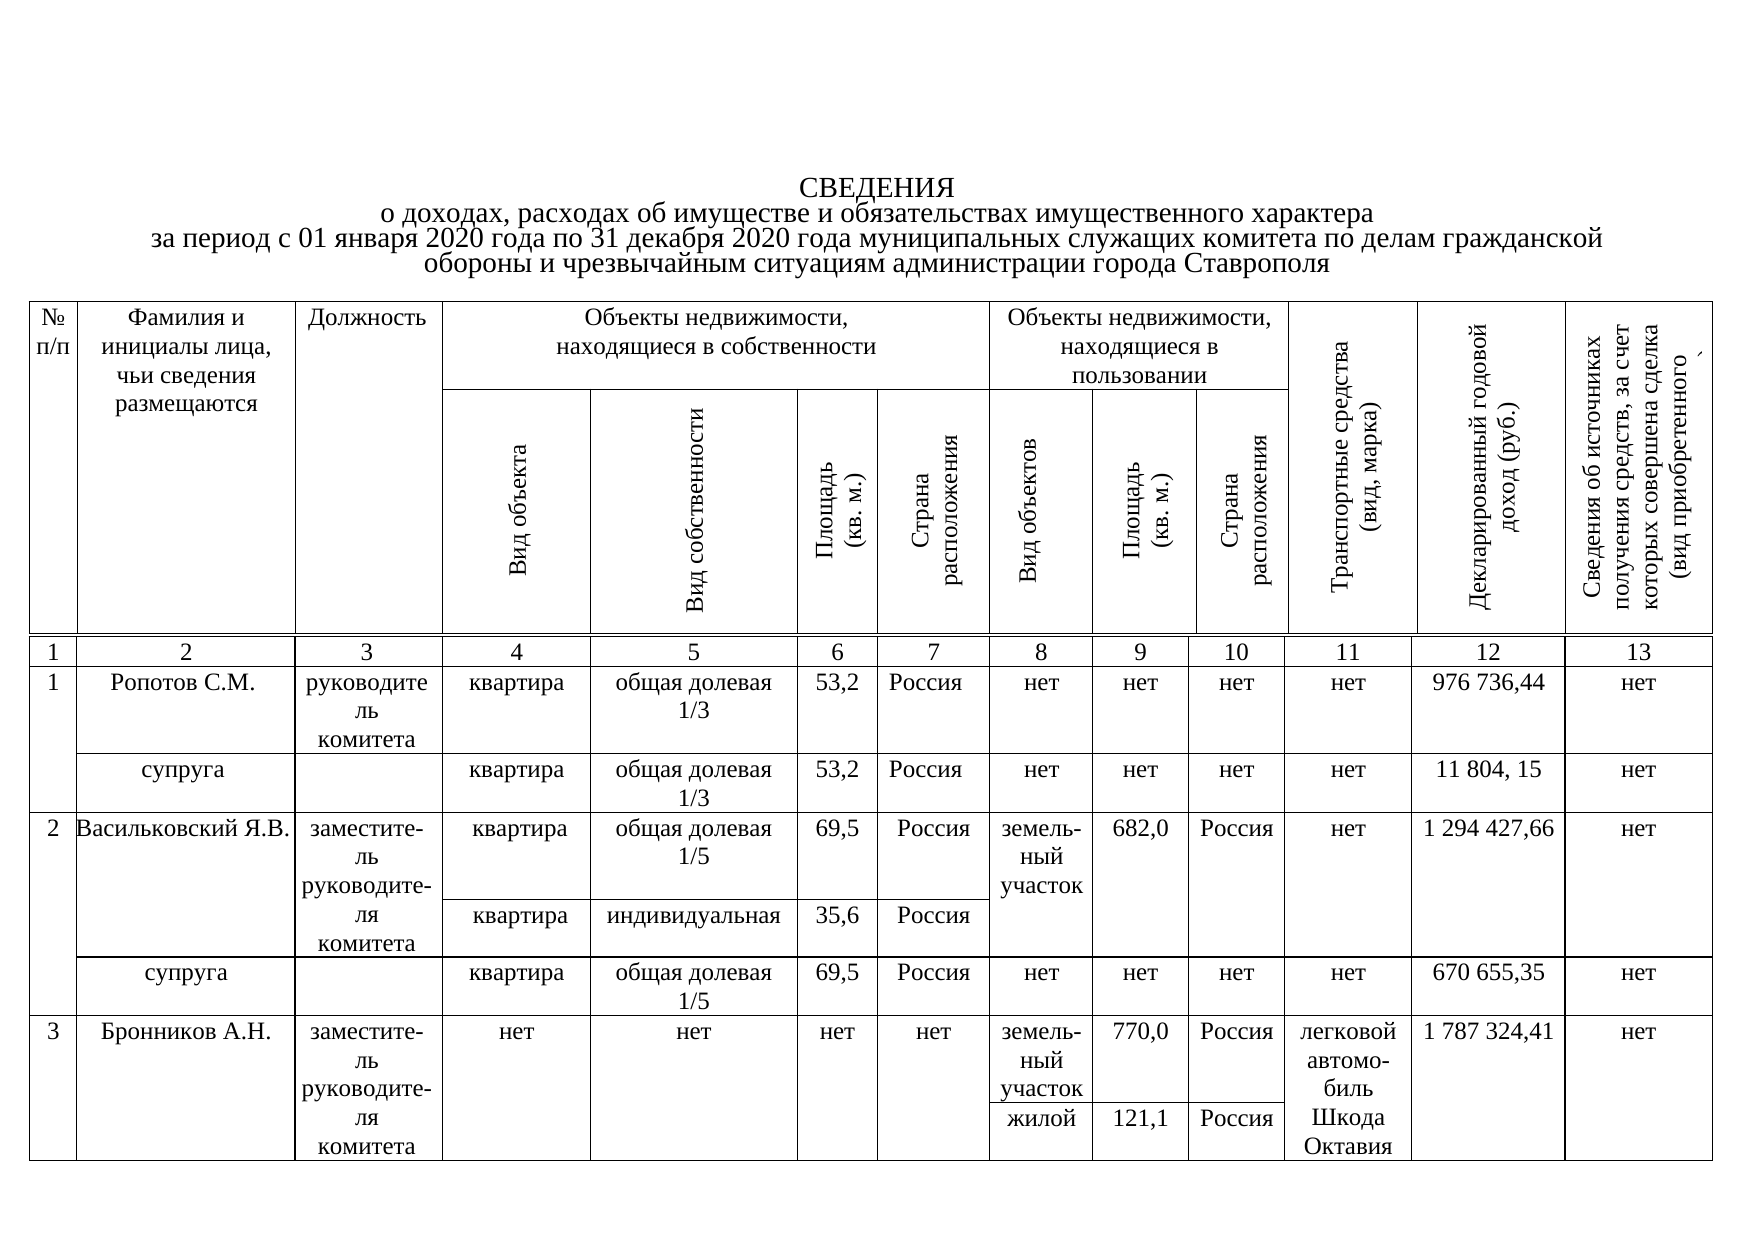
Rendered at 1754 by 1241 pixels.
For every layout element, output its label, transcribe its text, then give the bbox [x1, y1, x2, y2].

table_cell нет [1285, 958, 1411, 1015]
table_cell 976 736,44 [1412, 667, 1564, 753]
table_cell Страна расположения [878, 390, 989, 632]
table_cell квартира [443, 958, 590, 1015]
table_header Транспортные средства (вид, марка) [1289, 302, 1417, 632]
table_cell жилой дом [990, 1103, 1092, 1160]
table_cell нет [1566, 1016, 1712, 1160]
table_cell 69,5 [798, 958, 877, 1015]
table_cell 121,1 [1093, 1103, 1188, 1160]
table_header № п/п [30, 302, 77, 632]
table_cell квартира [443, 754, 590, 812]
table_cell 1 [30, 667, 76, 812]
table_cell нет [878, 1016, 989, 1160]
table_cell нет [1093, 958, 1188, 1015]
table_cell Россия [878, 667, 989, 753]
table_cell нет [990, 667, 1092, 753]
table_cell Площадь (кв. м.) [1093, 390, 1196, 632]
table_cell индивидуальная [591, 900, 797, 956]
table_header Декларированный годовой доход (руб.) [1418, 302, 1565, 632]
table_header 5 [591, 637, 797, 666]
table_header 9 [1093, 637, 1188, 666]
text за период с 01 января 2020 года по 31 декабря 2020 года муниципальных служащих комитета по делам гражданской обороны и чрезвычайным ситуациям администрации города Ставрополя [118, 227, 1636, 277]
table_cell Вид собственности [591, 390, 797, 632]
table_cell Россия [1189, 1016, 1284, 1102]
table_cell квартира [443, 667, 590, 753]
table_cell Васильковский Я.В. [77, 813, 294, 956]
table_cell нет [990, 958, 1092, 1015]
table_header Объекты недвижимости, находящиеся в пользовании [990, 302, 1288, 388]
table_cell 1 294 427,66 [1412, 813, 1564, 956]
table_cell земель-ный участок [990, 1016, 1092, 1102]
table_cell нет [1189, 754, 1284, 812]
table_cell нет [1093, 667, 1188, 753]
table_cell заместите-ль руководите-ля комитета [296, 813, 442, 956]
table_cell 770,0 [1093, 1016, 1188, 1102]
table_cell Россия [1189, 813, 1284, 956]
table_cell 3 [30, 1016, 76, 1160]
table_cell квартира [443, 813, 590, 899]
table_header Фамилия и инициалы лица, чьи сведения размещаются [78, 302, 295, 632]
table_header 4 [443, 637, 590, 666]
table_header 1 [30, 637, 76, 666]
table_header 8 [990, 637, 1092, 666]
table_cell нет [1189, 958, 1284, 1015]
table_cell Площадь (кв. м.) [798, 390, 877, 632]
table_cell Бронников А.Н. [77, 1016, 294, 1160]
table_cell супруга [77, 958, 294, 1015]
table_cell заместите-ль руководите-ля комитета [296, 1016, 442, 1160]
table_cell Россия [878, 813, 989, 899]
table_cell супруга [77, 754, 294, 812]
table_cell нет [1285, 754, 1411, 812]
table_header Должность [296, 302, 442, 632]
table_cell общая долевая 1/3 [591, 754, 797, 812]
table_header Объекты недвижимости, находящиеся в собственности [443, 302, 989, 388]
table_cell 670 655,35 [1412, 958, 1564, 1015]
table_cell руководите ль комитета [296, 667, 442, 753]
table_cell общая долевая 1/5 [591, 958, 797, 1015]
table_header 3 [296, 637, 442, 666]
table_cell [296, 958, 442, 1015]
table_cell Россия [878, 900, 989, 956]
table_cell нет [798, 1016, 877, 1160]
table_cell 11 804, 15 [1412, 754, 1564, 812]
table_cell Страна расположения [1197, 390, 1288, 632]
table_cell общая долевая 1/3 [591, 667, 797, 753]
table_cell легковой автомо-биль Шкода Октавия [1285, 1016, 1411, 1160]
table_cell нет [990, 754, 1092, 812]
table_header 11 [1285, 637, 1411, 666]
table_cell нет [591, 1016, 797, 1160]
table_cell Россия [878, 958, 989, 1015]
table_cell нет [1566, 754, 1712, 812]
text СВЕДЕНИЯ [118, 177, 1636, 202]
table_header 7 [878, 637, 989, 666]
table_header 10 [1189, 637, 1284, 666]
table_cell 53,2 [798, 754, 877, 812]
table_cell Россия [1189, 1103, 1284, 1160]
table_cell нет [1189, 667, 1284, 753]
table_cell нет [1566, 813, 1712, 956]
table_cell нет [1285, 667, 1411, 753]
table_cell [296, 754, 442, 812]
table_cell 53,2 [798, 667, 877, 753]
table_cell Вид объектов [990, 390, 1092, 632]
table_cell 35,6 [798, 900, 877, 956]
table_cell нет [1093, 754, 1188, 812]
table_cell 1 787 324,41 [1412, 1016, 1564, 1160]
text о доходах, расходах об имуществе и обязательствах имущественного характера [118, 202, 1636, 227]
table_cell 69,5 [798, 813, 877, 899]
table_header 12 [1412, 637, 1564, 666]
table_cell 2 [30, 813, 76, 1015]
table_cell нет [443, 1016, 590, 1160]
table_cell квартира [443, 900, 590, 956]
table_header 6 [798, 637, 877, 666]
table_header 2 [77, 637, 294, 666]
table_header 13 [1566, 637, 1712, 666]
table_cell 682,0 [1093, 813, 1188, 956]
table_cell Россия [878, 754, 989, 812]
table_cell земель-ный участок [990, 813, 1092, 956]
table_cell Ропотов С.М. [77, 667, 294, 753]
table_cell общая долевая 1/5 [591, 813, 797, 899]
table_header Сведения об источниках получения средств, за счет которых совершена сделка (вид приобретенного имущества, источник) [1566, 302, 1712, 632]
table_cell Вид объекта [443, 390, 590, 632]
table_cell нет [1566, 667, 1712, 753]
table_cell нет [1566, 958, 1712, 1015]
table_cell нет [1285, 813, 1411, 956]
